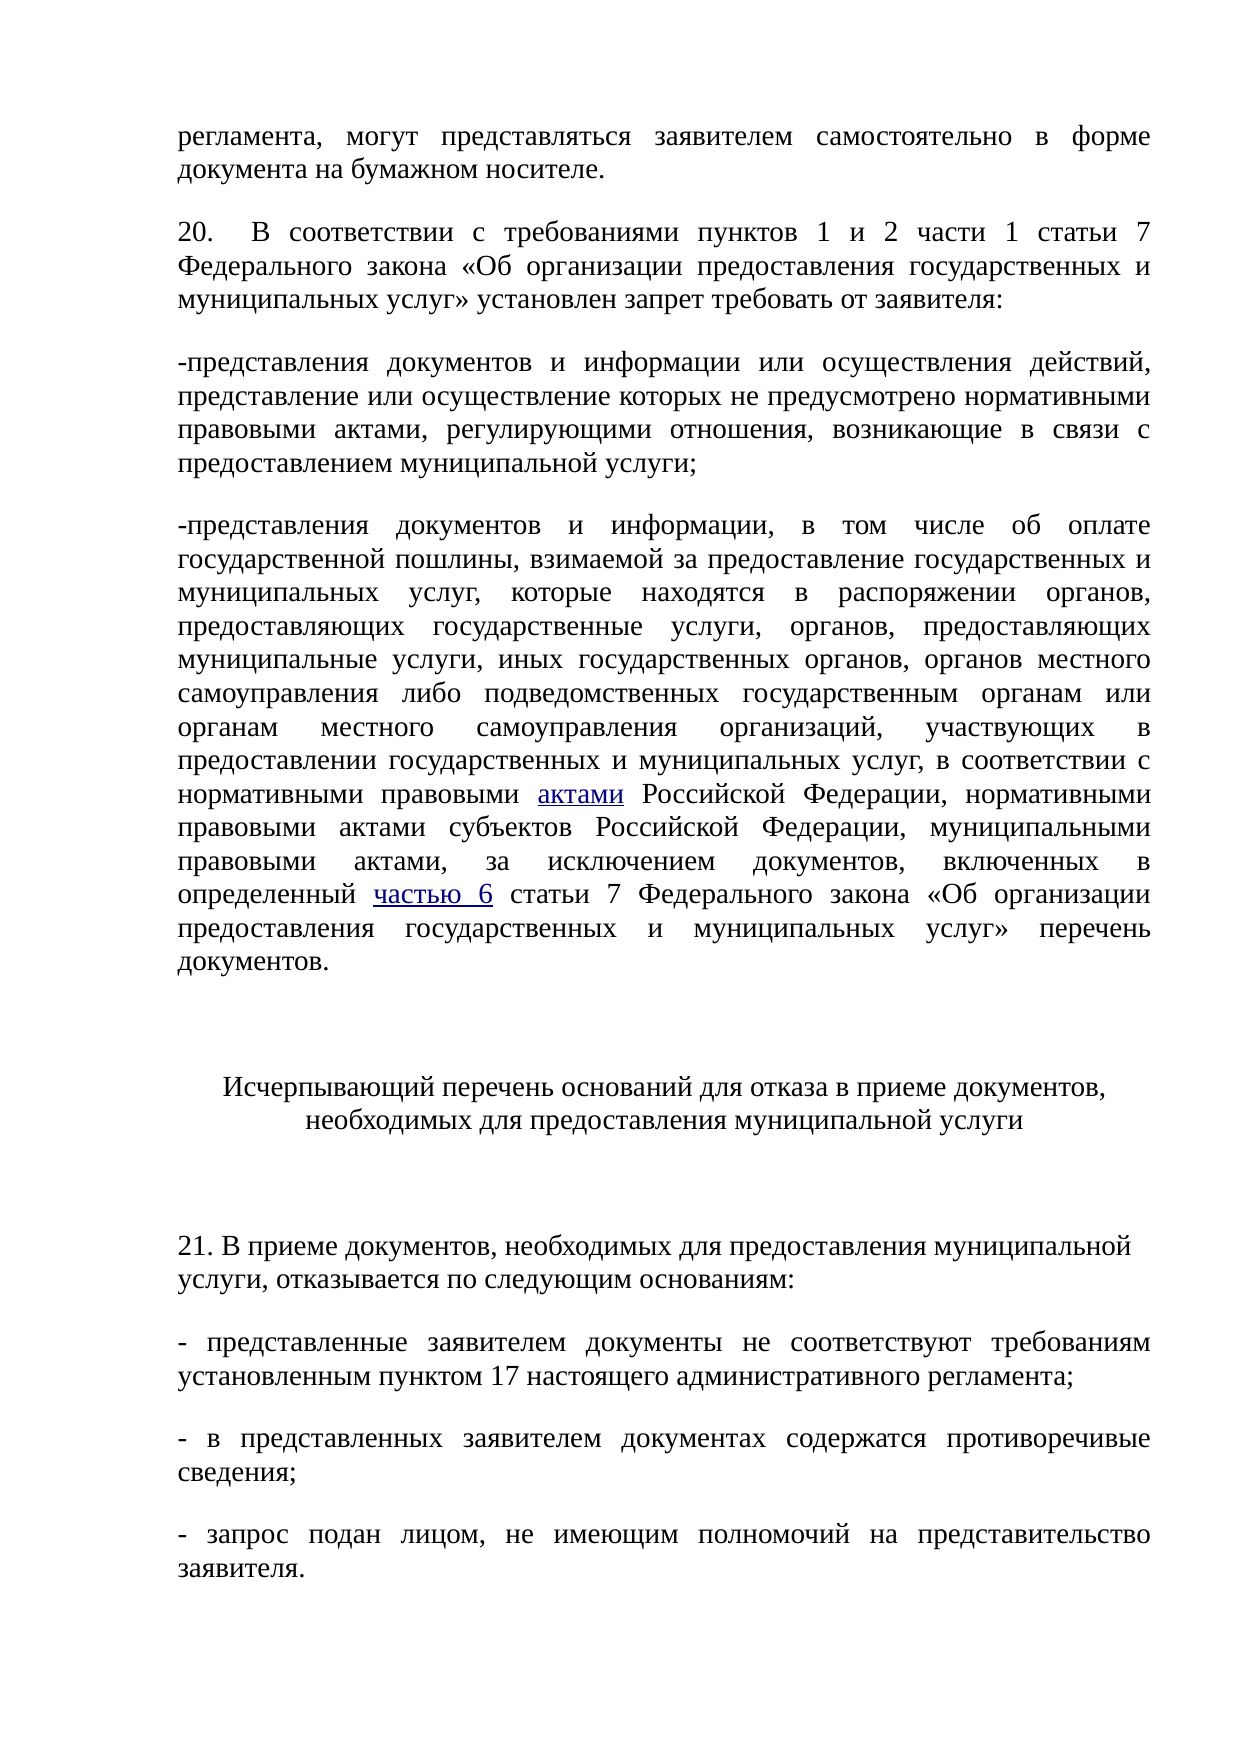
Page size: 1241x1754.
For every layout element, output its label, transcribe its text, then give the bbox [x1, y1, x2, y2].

text 20. В соответствии с требованиями пунктов 1 и 2 части 1 статьи 7 Федерального закона «Об организации предоставления государственных и муниципальных услуг» установлен запрет требовать от заявителя: [177, 214, 1152, 315]
text -представления документов и информации, в том числе об оплате государственной пошлины, взимаемой за предоставление государственных и муниципальных услуг, которые находятся в распоряжении органов, предоставляющих государственные услуги, органов, предоставляющих муниципальные услуги, иных государственных органов, органов местного самоуправления либо подведомственных государственным органам или органам местного самоуправления организаций, участвующих в предоставлении государственных и муниципальных услуг, в соответствии с нормативными правовыми актами Российской Федерации, нормативными правовыми актами субъектов Российской Федерации, муниципальными правовыми актами, за исключением документов, включенных в определенный частью 6 статьи 7 Федерального закона «Об организации предоставления государственных и муниципальных услуг» перечень документов. [177, 507, 1152, 977]
text 21. В приеме документов, необходимых для предоставления муниципальной услуги, отказывается по следующим основаниям: [177, 1228, 1152, 1295]
text - представленные заявителем документы не соответствуют требованиям установленным пунктом 17 настоящего административного регламента; [177, 1324, 1152, 1391]
text - в представленных заявителем документах содержатся противоречивые сведения; [177, 1420, 1152, 1487]
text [177, 118, 1152, 185]
text Исчерпывающий перечень оснований для отказа в приеме документов, необходимых для предоставления муниципальной услуги [177, 1069, 1152, 1136]
text -представления документов и информации или осуществления действий, представление или осуществление которых не предусмотрено нормативными правовыми актами, регулирующими отношения, возникающие в связи с предоставлением муниципальной услуги; [177, 344, 1152, 478]
text - запрос подан лицом, не имеющим полномочий на представительство заявителя. [177, 1517, 1152, 1584]
